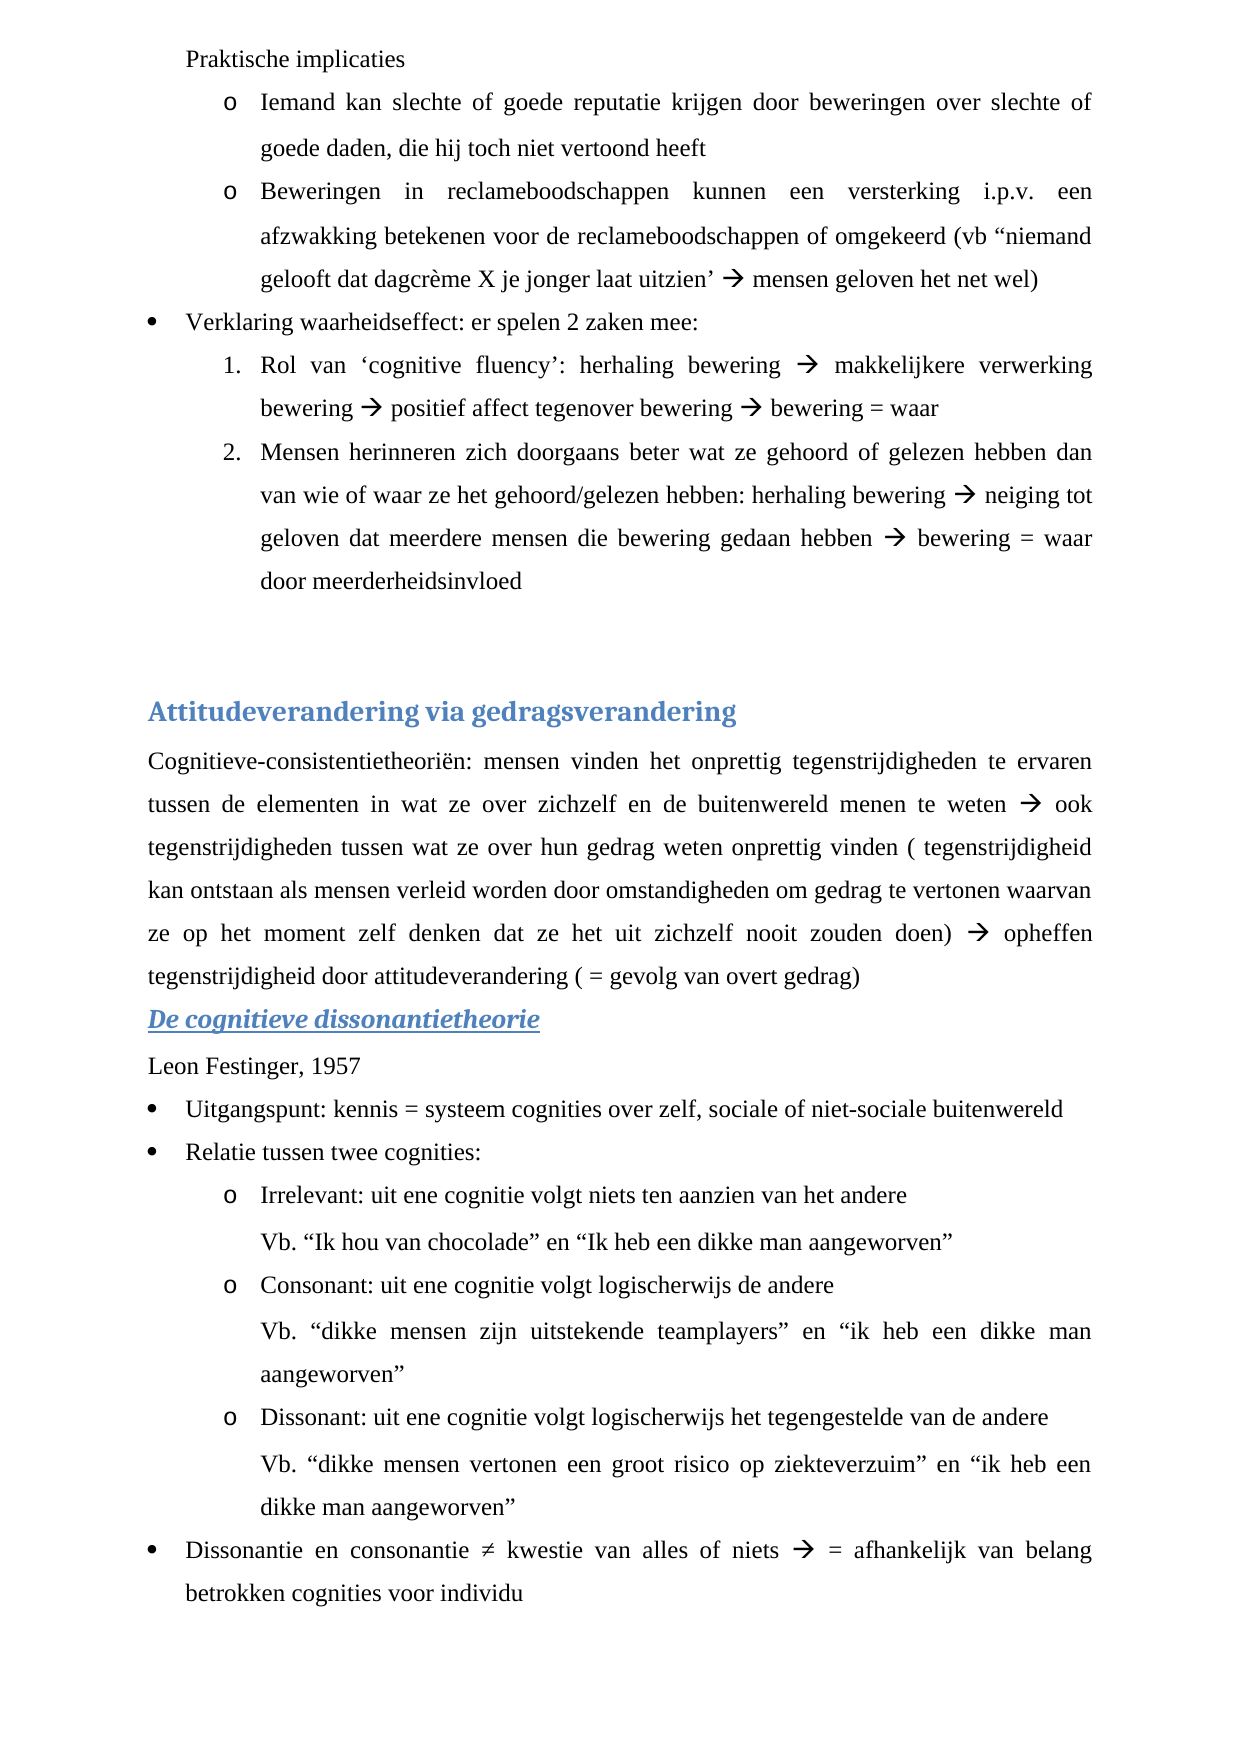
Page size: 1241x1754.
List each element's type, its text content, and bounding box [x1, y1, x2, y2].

list Mensen herinneren zich doorgaans beter wat ze gehoord of gelezen hebben dan van wie of waar ze het gehoord/gelezen hebben: herhaling bewering neiging tot geloven dat meerdere mensen die bewering gedaan hebben bewering = waar door meerderheidsinvloed [223, 437, 1093, 595]
list Uitgangspunt: kennis = systeem cognities over zelf, sociale of niet-sociale buitenwereld [148, 1094, 1093, 1123]
list Dissonantie en consonantie ≠ kwestie van alles of niets = afhankelijk van belang betrokken cognities voor individu [148, 1535, 1093, 1607]
list Relatie tussen twee cognities: [148, 1137, 1093, 1166]
list Dissonant: uit ene cognitie volgt logischerwijs het tegengestelde van de andere [223, 1402, 1093, 1433]
list Verklaring waarheidseffect: er spelen 2 zaken mee: [148, 307, 1093, 336]
list Rol van ‘cognitive fluency’: herhaling bewering makkelijkere verwerking bewering positief affect tegenover bewering bewering = waar [223, 350, 1093, 422]
list Vb. “dikke mensen vertonen een groot risico op ziekteverzuim” en “ik heb een dikke man aangeworven” [260, 1449, 1093, 1521]
list Beweringen in reclameboodschappen kunnen een versterking i.p.v. een afzwakking betekenen voor de reclameboodschappen of omgekeerd (vb “niemand gelooft dat dagcrème X je jonger laat uitzien’ mensen geloven het net wel) [223, 176, 1093, 293]
list Iemand kan slechte of goede reputatie krijgen door beweringen over slechte of goede daden, die hij toch niet vertoond heeft [223, 87, 1093, 161]
list Irrelevant: uit ene cognitie volgt niets ten aanzien van het andere [223, 1181, 1093, 1211]
subtitle Attitudeverandering via gedragsverandering [148, 695, 1093, 729]
list Vb. “dikke mensen zijn uitstekende teamplayers” en “ik heb een dikke man aangeworven” [260, 1316, 1093, 1388]
text Praktische implicaties [185, 44, 1093, 73]
list Consonant: uit ene cognitie volgt logischerwijs de andere [223, 1270, 1093, 1301]
subtitle De cognitieve dissonantietheorie [148, 1004, 1093, 1036]
text Leon Festinger, 1957 [148, 1051, 1093, 1080]
list Vb. “Ik hou van chocolade” en “Ik heb een dikke man aangeworven” [260, 1227, 1093, 1256]
text Cognitieve-consistentietheoriën: mensen vinden het onprettig tegenstrijdigheden te ervaren tussen de elementen in wat ze over zichzelf en de buitenwereld menen te weten ook tegenstrijdigheden tussen wat ze over hun gedrag weten onprettig vinden ( tegenstrijdigheid kan ontstaan als mensen verleid worden door omstandigheden om gedrag te vertonen waarvan ze op het moment zelf denken dat ze het uit zichzelf nooit zouden doen) opheffen tegenstrijdigheid door attitudeverandering ( = gevolg van overt gedrag) [148, 746, 1093, 990]
